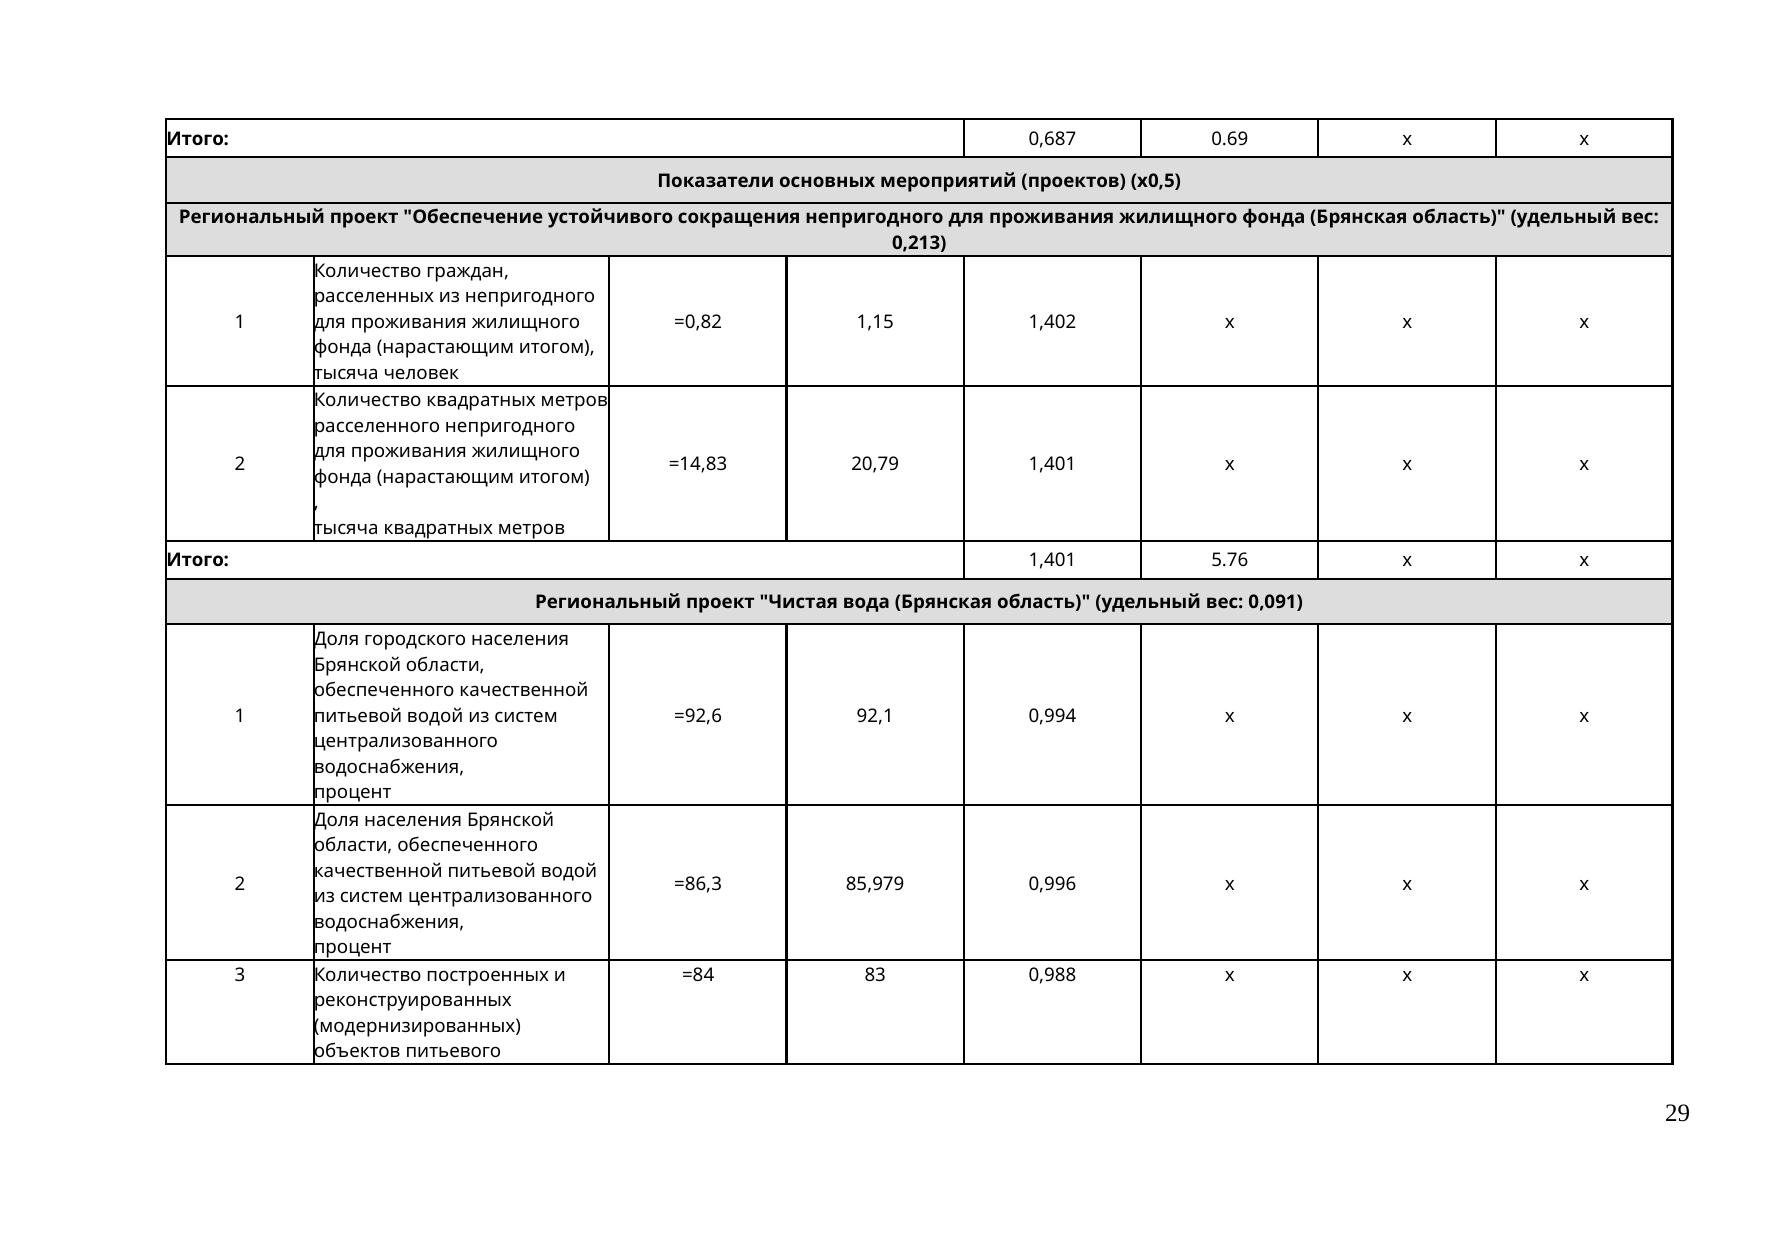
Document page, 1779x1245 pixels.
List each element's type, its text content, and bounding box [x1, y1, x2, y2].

table_cell 3 [167, 961, 313, 1063]
table_cell x [1319, 387, 1495, 540]
table_cell Количество граждан, расселенных из непригодного для проживания жилищного фонда (нарастающим итогом), тысяча человек [315, 257, 608, 384]
table_cell x [1497, 387, 1671, 540]
table_cell 1,401 [965, 387, 1140, 540]
table_cell Итого: [167, 542, 963, 577]
table_cell x [1497, 625, 1671, 804]
table_cell x [1319, 625, 1495, 804]
table_cell x [1497, 257, 1671, 384]
table_cell 0,988 [965, 961, 1140, 1063]
table_cell 85,979 [788, 806, 963, 959]
table_cell =86,3 [610, 806, 785, 959]
table_cell x [1142, 961, 1317, 1063]
table_cell 83 [788, 961, 963, 1063]
table_cell x [1142, 387, 1317, 540]
table_cell x [1319, 806, 1495, 959]
table_cell 1 [167, 625, 313, 804]
table_cell 0,994 [965, 625, 1140, 804]
table_cell Доля городского населения Брянской области, обеспеченного качественной питьевой водой из систем централизованного водоснабжения, процент [315, 625, 608, 804]
table_cell 1 [167, 257, 313, 384]
table_cell Итого: [167, 120, 963, 156]
table_cell 2 [167, 387, 313, 540]
table_cell x [1319, 257, 1495, 384]
table_cell Количество квадратных метров расселенного непригодного для проживания жилищного фонда (нарастающим итогом) , тысяча квадратных метров [315, 387, 608, 540]
table_cell 92,1 [788, 625, 963, 804]
table_cell Доля населения Брянской области, обеспеченного качественной питьевой водой из систем централизованного водоснабжения, процент [315, 806, 608, 959]
table_cell x [1497, 961, 1671, 1063]
table_cell 2 [167, 806, 313, 959]
table_cell x [1497, 806, 1671, 959]
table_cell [315, 961, 608, 1063]
table_cell 0.69 [1142, 120, 1317, 156]
table_cell 1,15 [788, 257, 963, 384]
table_cell 20,79 [788, 387, 963, 540]
table_cell Региональный проект "Чистая вода (Брянская область)" (удельный вес: 0,091) [167, 580, 1671, 623]
table_cell 0,687 [965, 120, 1140, 156]
table_cell x [1142, 806, 1317, 959]
table_cell x [1319, 120, 1495, 156]
table_cell Региональный проект "Обеспечение устойчивого сокращения непригодного для проживания жилищного фонда (Брянская область)" (удельный вес: 0,213) [167, 204, 1671, 255]
table_cell x [1142, 625, 1317, 804]
table_cell 5.76 [1142, 542, 1317, 577]
table_cell x [1319, 961, 1495, 1063]
table_cell 0,996 [965, 806, 1140, 959]
table_cell x [1142, 257, 1317, 384]
table_cell =84 [610, 961, 785, 1063]
table_cell =92,6 [610, 625, 785, 804]
table_cell 1,401 [965, 542, 1140, 577]
table_cell x [1497, 120, 1671, 156]
table_cell =0,82 [610, 257, 785, 384]
table_cell Показатели основных мероприятий (проектов) (x0,5) [167, 158, 1671, 202]
table_cell x [1497, 542, 1671, 577]
table_cell x [1319, 542, 1495, 577]
table_cell 1,402 [965, 257, 1140, 384]
table_cell =14,83 [610, 387, 785, 540]
